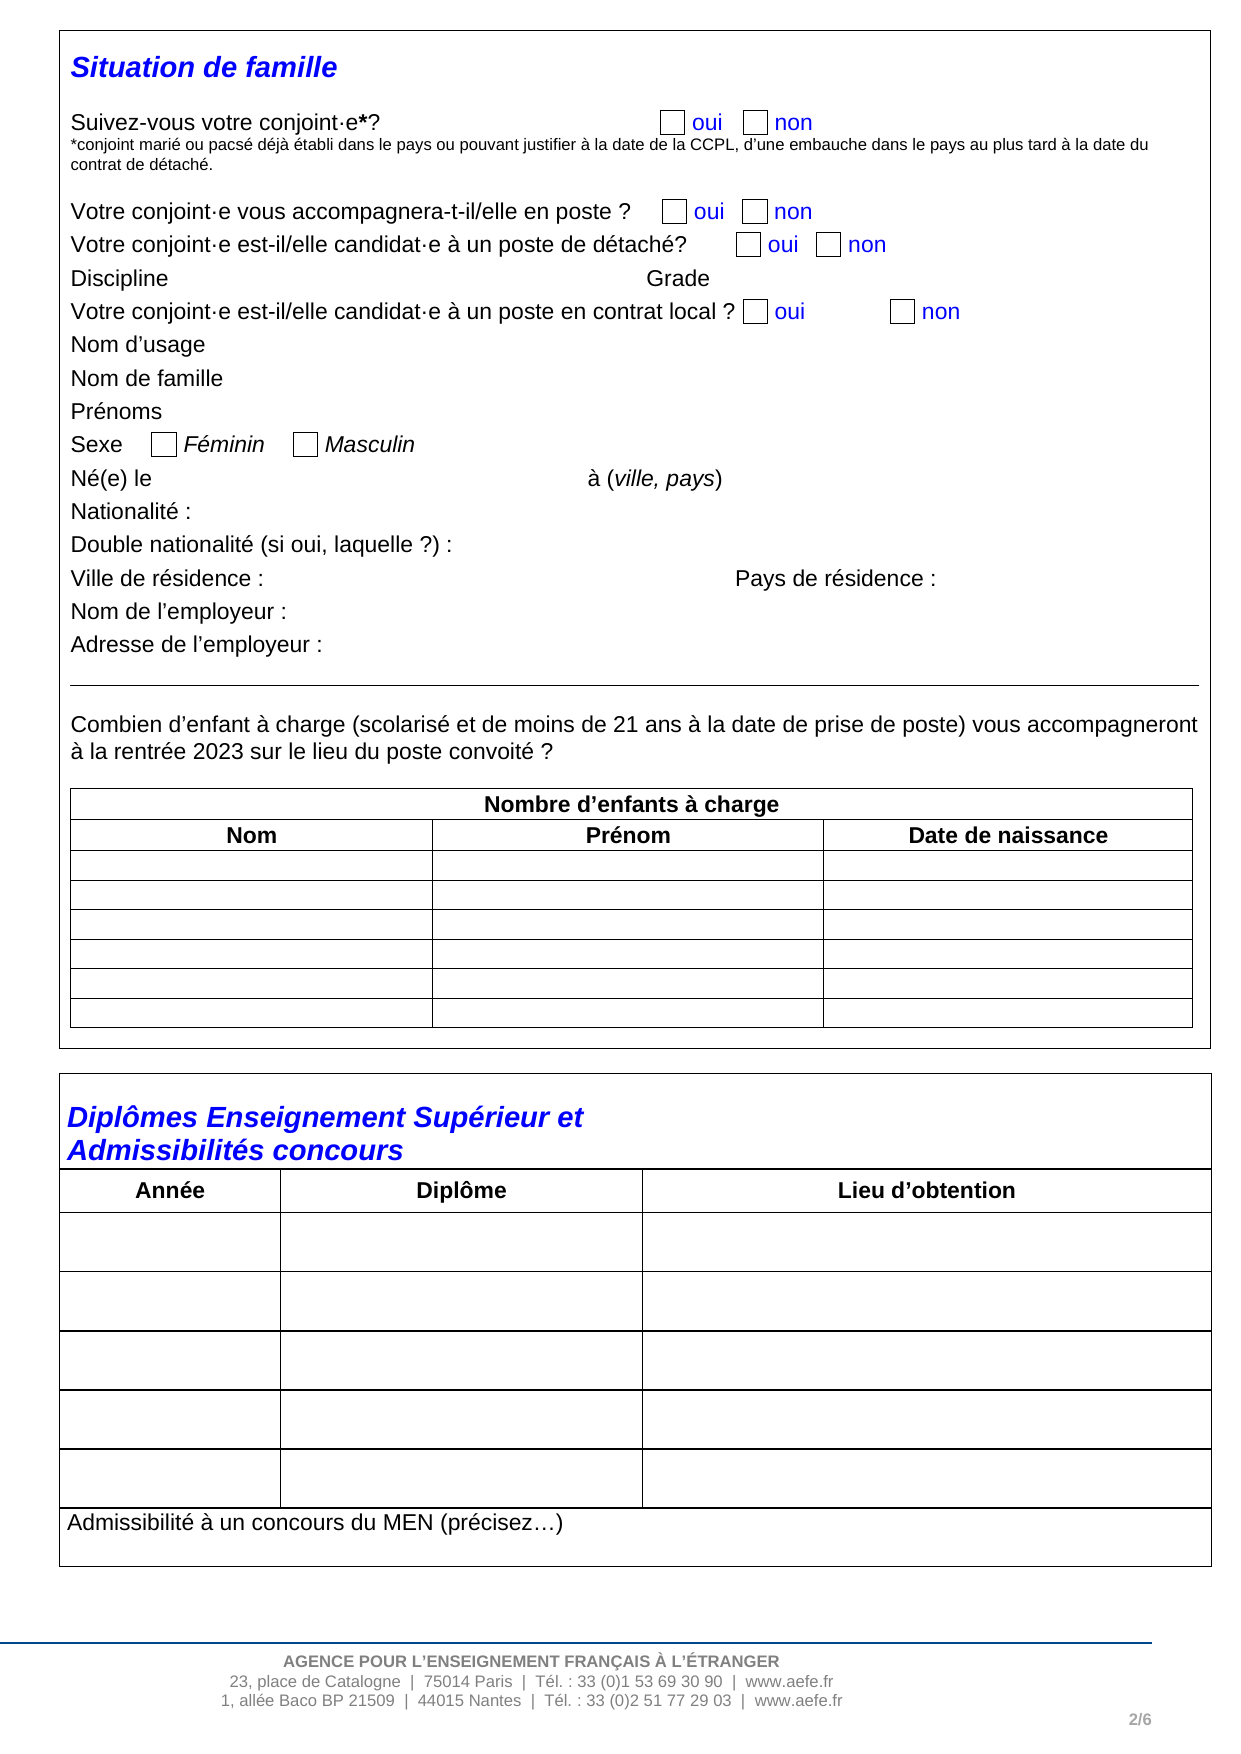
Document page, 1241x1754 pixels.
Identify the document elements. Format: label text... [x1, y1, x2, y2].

table_cell [281, 1391, 642, 1448]
table_cell [60, 1213, 280, 1271]
table_cell [281, 1332, 642, 1389]
table_cell [60, 1272, 280, 1330]
table_cell Admissibilité à un concours du MEN (précisez…) [60, 1509, 1211, 1566]
table_cell [281, 1272, 642, 1330]
table_cell [643, 1450, 1211, 1507]
table_header Situation de famille Suivez-vous votre conjoint·e*? oui non *conjoint marié ou pacsé déjà établi dans le pays ou pouvant justifier à la date de la CCPL, d’une embauche dans le pays au plus tard à la date du contrat de détaché. Votre conjoint·e vous accompagnera-t-il/elle en poste ? oui non Votre conjoint·e est-il/elle candidat·e à un poste de détaché? oui non Discipline Grade Votre conjoint·e est-il/elle candidat·e à un poste en contrat local ? oui non Nom d’usage Nom de famille Prénoms Sexe Féminin Masculin Né(e) le à (ville, pays) Nationalité : Double nationalité (si oui, laquelle ?) : Ville de résidence : Pays de résidence : Nom de l’employeur : Adresse de l’employeur : Combien d’enfant à charge (scolarisé et de moins de 21 ans à la date de prise de poste) vous accompagneront à la rentrée 2023 sur le lieu du poste convoité ? [60, 31, 1210, 1028]
table_cell [60, 1391, 280, 1448]
table_cell [281, 1213, 642, 1271]
table_cell Diplôme [281, 1170, 642, 1212]
table_header Diplômes Enseignement Supérieur et Admissibilités concours [60, 1074, 1211, 1168]
table_cell [60, 1450, 280, 1507]
table_cell Année [60, 1170, 280, 1212]
table_cell [643, 1332, 1211, 1389]
table_cell [60, 1332, 280, 1389]
table_cell [643, 1272, 1211, 1330]
table_cell [281, 1450, 642, 1507]
table_cell [643, 1213, 1211, 1271]
table_cell Lieu d’obtention [643, 1170, 1211, 1212]
table_cell [60, 1029, 1210, 1048]
table_cell [643, 1391, 1211, 1448]
